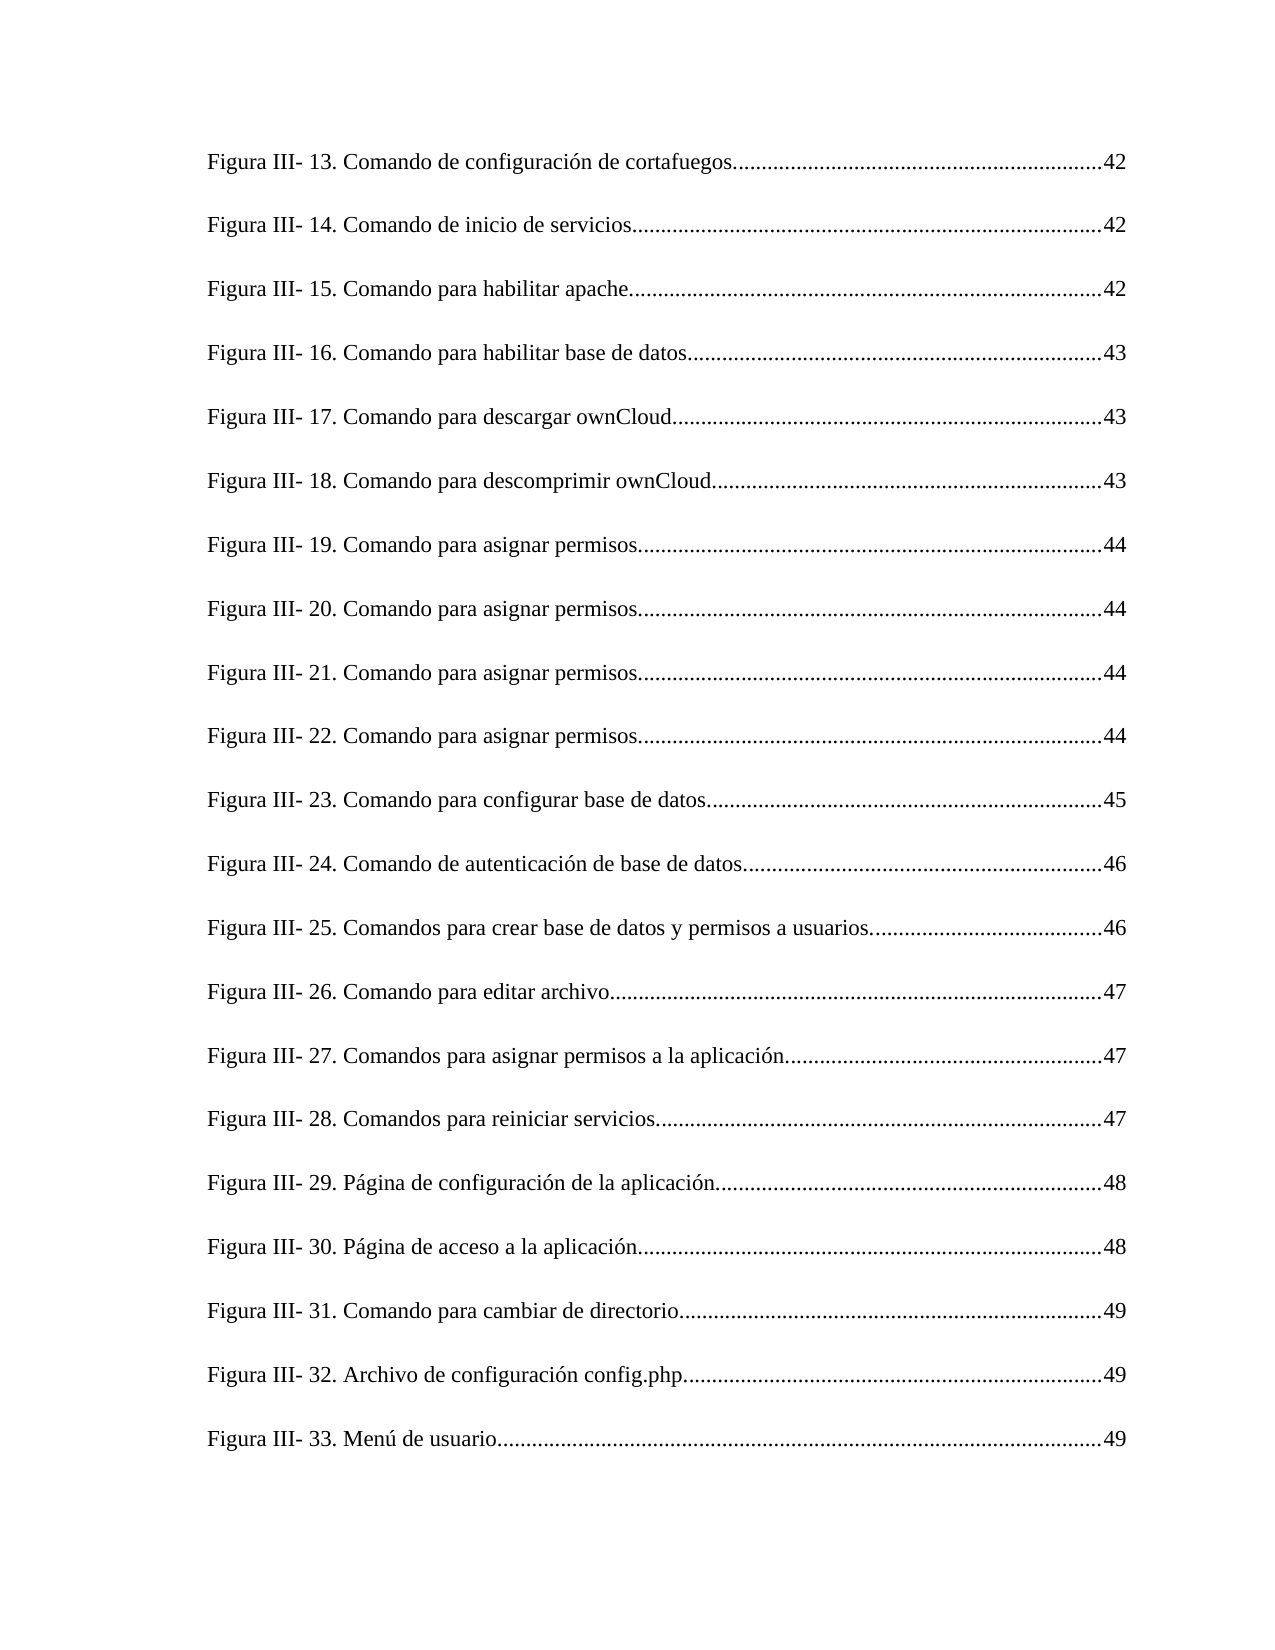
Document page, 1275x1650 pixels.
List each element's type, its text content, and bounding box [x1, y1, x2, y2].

text Figura III- 21. Comando para asignar permisos. 44 [207, 658, 1127, 685]
text Figura III- 15. Comando para habilitar apache. 42 [207, 275, 1127, 302]
text Figura III- 20. Comando para asignar permisos. 44 [207, 595, 1127, 621]
text Figura III- 13. Comando de configuración de cortafuegos. 42 [207, 148, 1127, 174]
text Figura III- 17. Comando para descargar ownCloud. 43 [207, 403, 1127, 429]
text Figura III- 28. Comandos para reiniciar servicios. 47 [207, 1106, 1127, 1132]
text Figura III- 18. Comando para descomprimir ownCloud. 43 [207, 467, 1127, 493]
text Figura III- 14. Comando de inicio de servicios. 42 [207, 212, 1127, 238]
text Figura III- 24. Comando de autenticación de base de datos. 46 [207, 850, 1127, 876]
text Figura III- 33. Menú de usuario. 49 [207, 1425, 1127, 1451]
text Figura III- 16. Comando para habilitar base de datos. 43 [207, 339, 1127, 366]
text Figura III- 32. Archivo de configuración config.php. 49 [207, 1361, 1127, 1387]
text Figura III- 27. Comandos para asignar permisos a la aplicación. 47 [207, 1042, 1127, 1068]
text Figura III- 19. Comando para asignar permisos. 44 [207, 531, 1127, 557]
text Figura III- 26. Comando para editar archivo. 47 [207, 978, 1127, 1004]
text Figura III- 22. Comando para asignar permisos. 44 [207, 722, 1127, 749]
text Figura III- 25. Comandos para crear base de datos y permisos a usuarios. 46 [207, 914, 1127, 940]
text Figura III- 29. Página de configuración de la aplicación. 48 [207, 1169, 1127, 1196]
text Figura III- 31. Comando para cambiar de directorio. 49 [207, 1297, 1127, 1323]
text Figura III- 30. Página de acceso a la aplicación. 48 [207, 1233, 1127, 1259]
text Figura III- 23. Comando para configurar base de datos. 45 [207, 786, 1127, 813]
